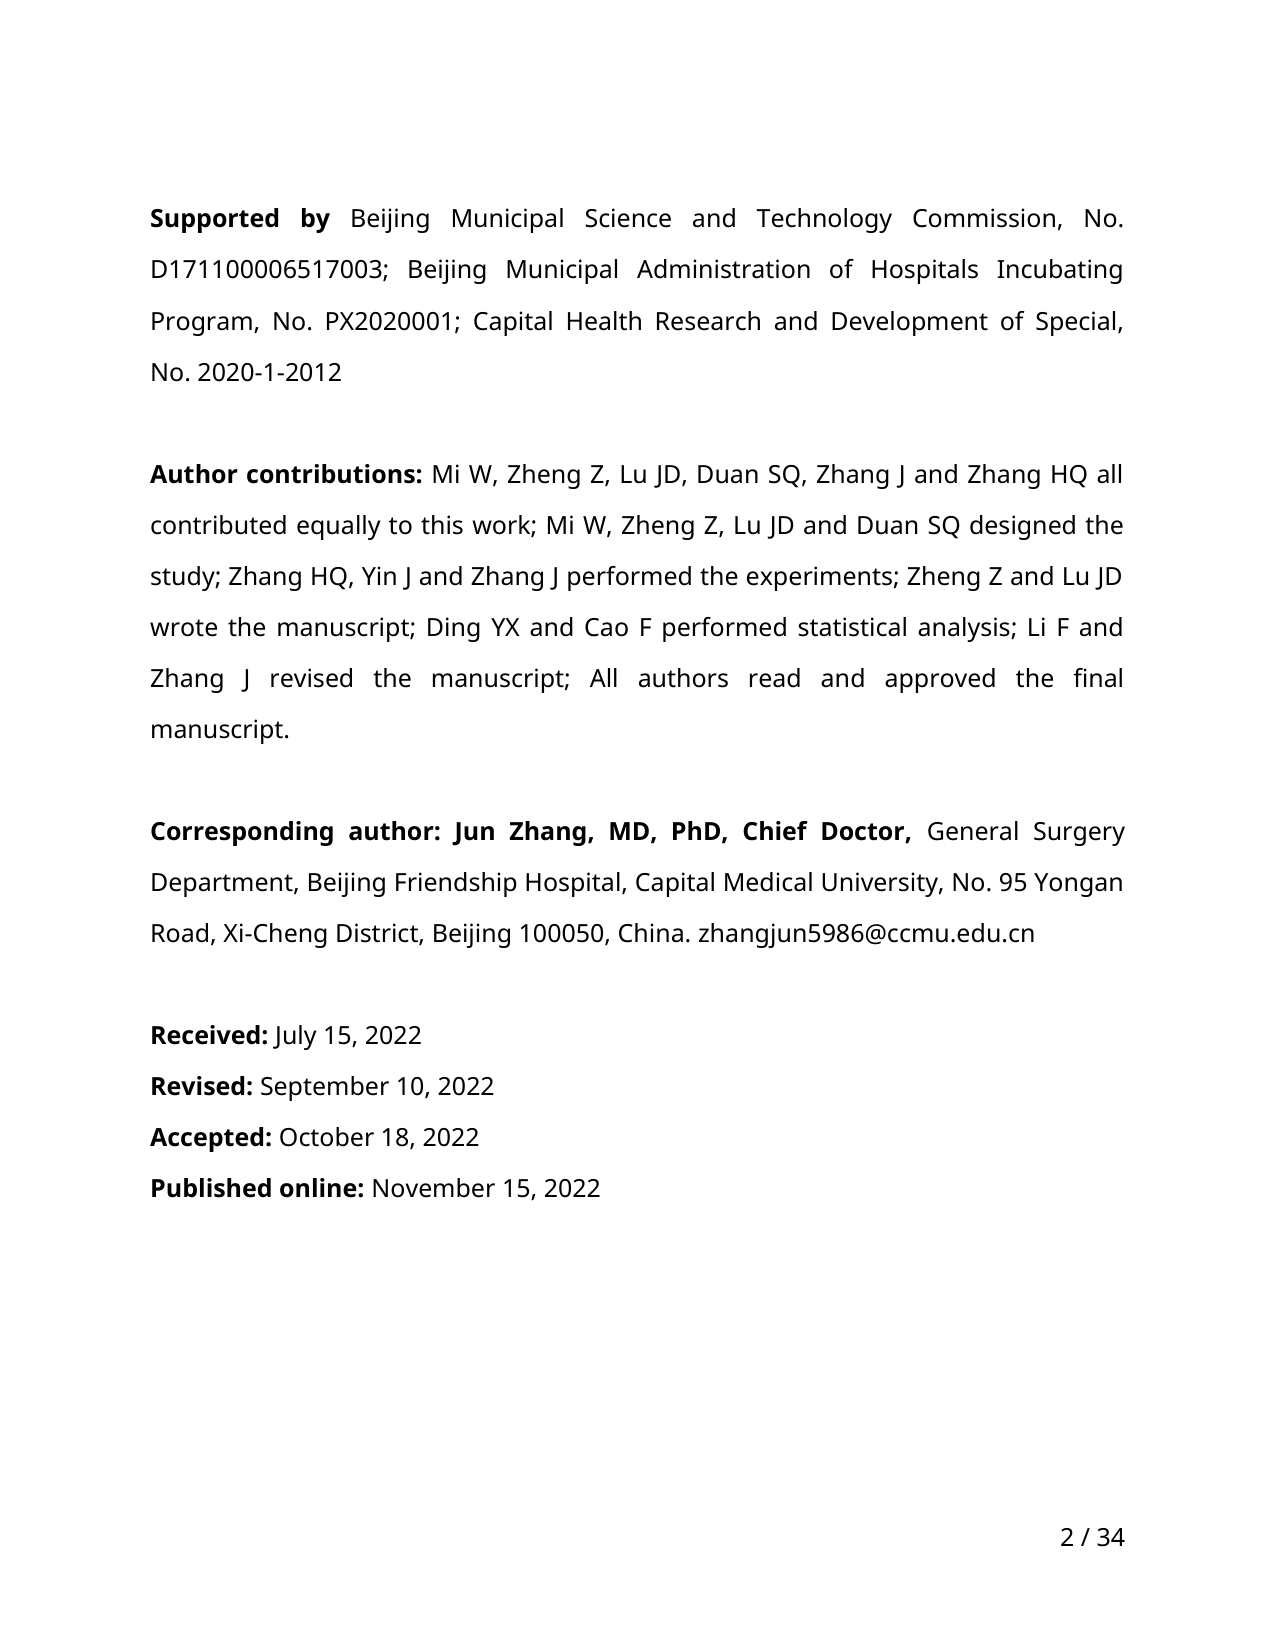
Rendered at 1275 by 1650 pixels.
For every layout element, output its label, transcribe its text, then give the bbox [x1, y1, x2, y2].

text Accepted: October 18, 2022 [150, 1120, 1125, 1154]
text Published online: November 15, 2022 [150, 1171, 1125, 1205]
text Supported by Beijing Municipal Science and Technology Commission, No. D171100006517003; Beijing Municipal Administration of Hospitals Incubating Program, No. PX2020001; Capital Health Research and Development of Special, No. 2020-1-2012 [150, 201, 1125, 388]
text Revised: September 10, 2022 [150, 1069, 1125, 1103]
text Received: July 15, 2022 [150, 1018, 1125, 1052]
text Author contributions: Mi W, Zheng Z, Lu JD, Duan SQ, Zhang J and Zhang HQ all contributed equally to this work; Mi W, Zheng Z, Lu JD and Duan SQ designed the study; Zhang HQ, Yin J and Zhang J performed the experiments; Zheng Z and Lu JD wrote the manuscript; Ding YX and Cao F performed statistical analysis; Li F and Zhang J revised the manuscript; All authors read and approved the final manuscript. [150, 456, 1125, 746]
text Corresponding author: Jun Zhang, MD, PhD, Chief Doctor, General Surgery Department, Beijing Friendship Hospital, Capital Medical University, No. 95 Yongan Road, Xi-Cheng District, Beijing 100050, China. zhangjun5986@ccmu.edu.cn [150, 813, 1125, 950]
